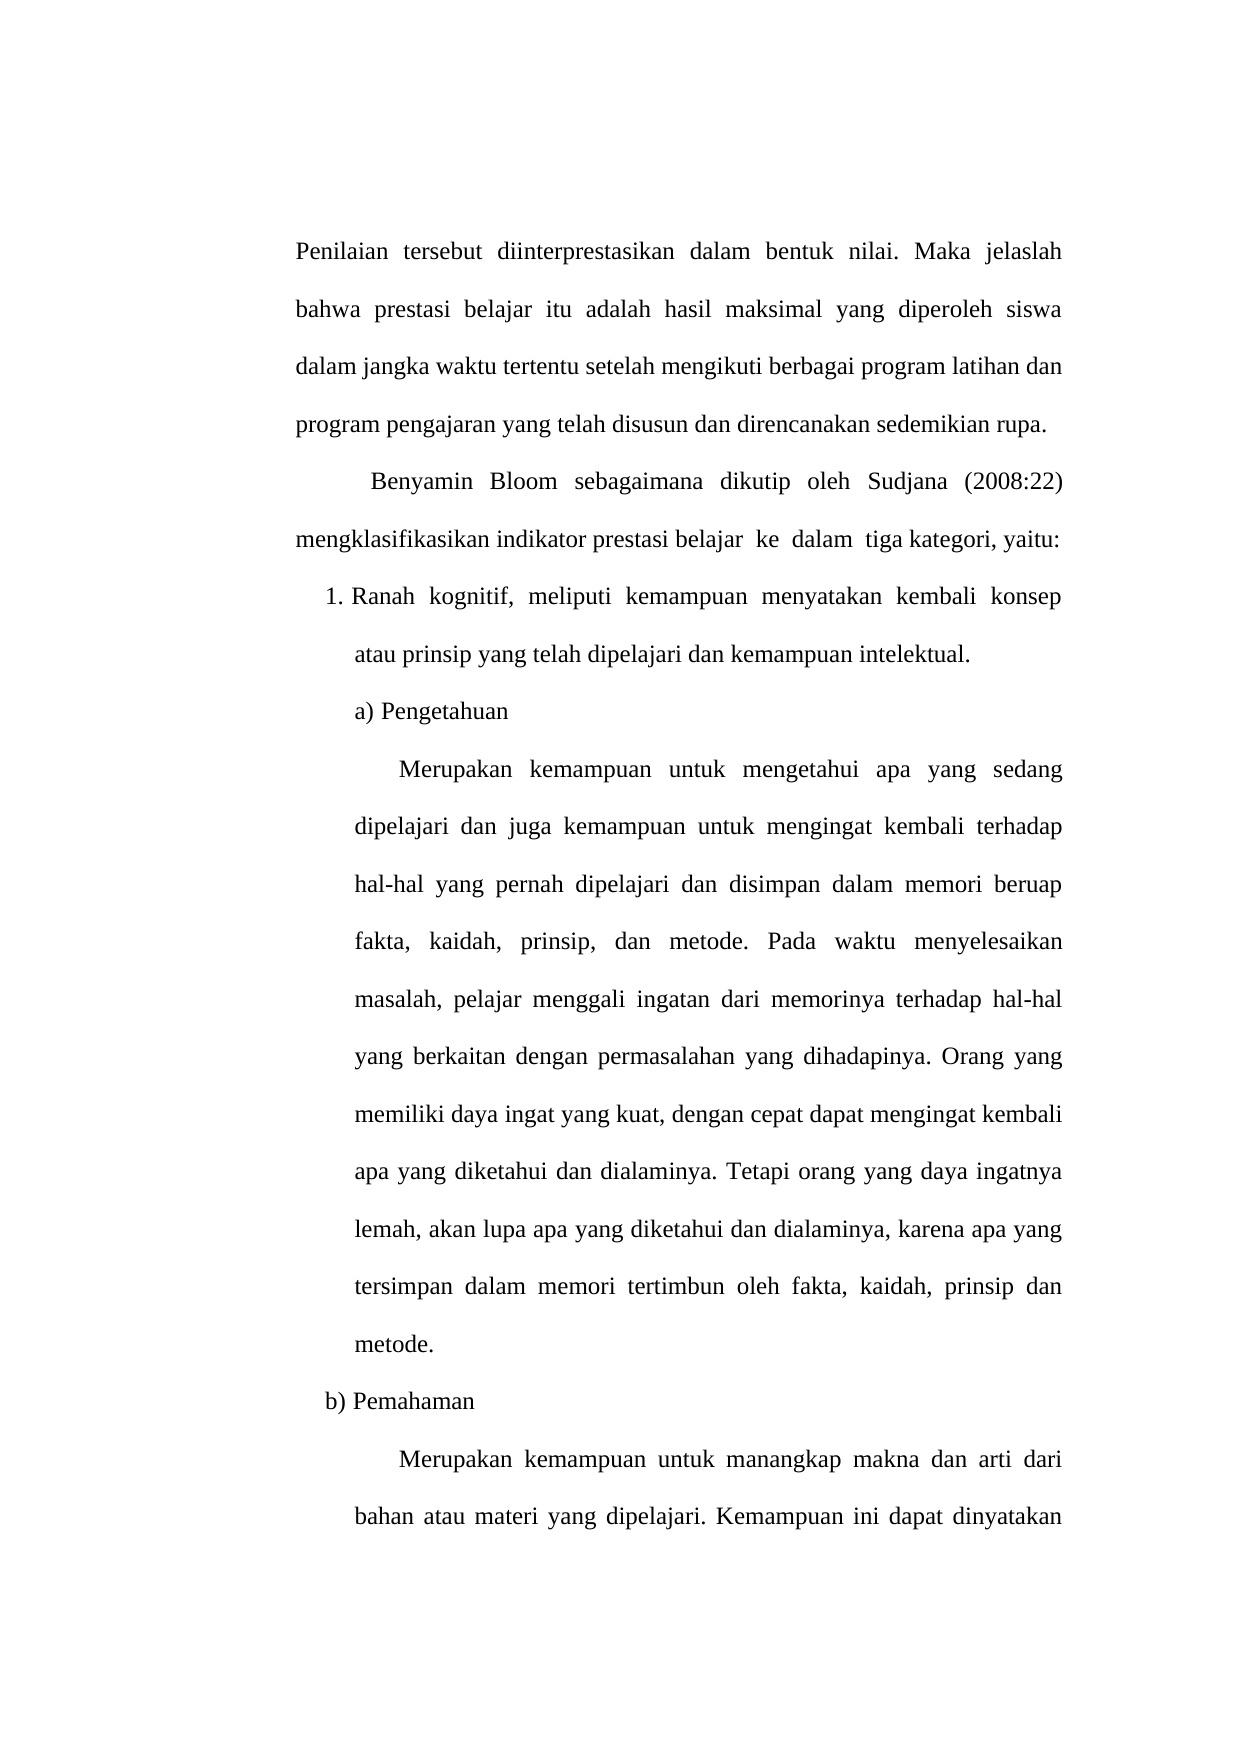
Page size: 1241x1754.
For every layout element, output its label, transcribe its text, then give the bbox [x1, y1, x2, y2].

text b) Pemahaman [295, 1386, 1063, 1415]
text a) Pengetahuan [354, 696, 1063, 725]
text Benyamin Bloom sebagaimana dikutip oleh Sudjana (2008:22) mengklasifikasikan indikator prestasi belajar ke dalam tiga kategori, yaitu: [295, 466, 1063, 552]
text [295, 236, 1063, 437]
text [354, 1444, 1063, 1530]
text 1. Ranah kognitif, meliputi kemampuan menyatakan kembali konsep atau prinsip yang telah dipelajari dan kemampuan intelektual. [325, 581, 1063, 667]
text Merupakan kemampuan untuk mengetahui apa yang sedang dipelajari dan juga kemampuan untuk mengingat kembali terhadap hal-hal yang pernah dipelajari dan disimpan dalam memori beruap fakta, kaidah, prinsip, dan metode. Pada waktu menyelesaikan masalah, pelajar menggali ingatan dari memorinya terhadap hal-hal yang berkaitan dengan permasalahan yang dihadapinya. Orang yang memiliki daya ingat yang kuat, dengan cepat dapat mengingat kembali apa yang diketahui dan dialaminya. Tetapi orang yang daya ingatnya lemah, akan lupa apa yang diketahui dan dialaminya, karena apa yang tersimpan dalam memori tertimbun oleh fakta, kaidah, prinsip dan metode. [354, 754, 1063, 1358]
